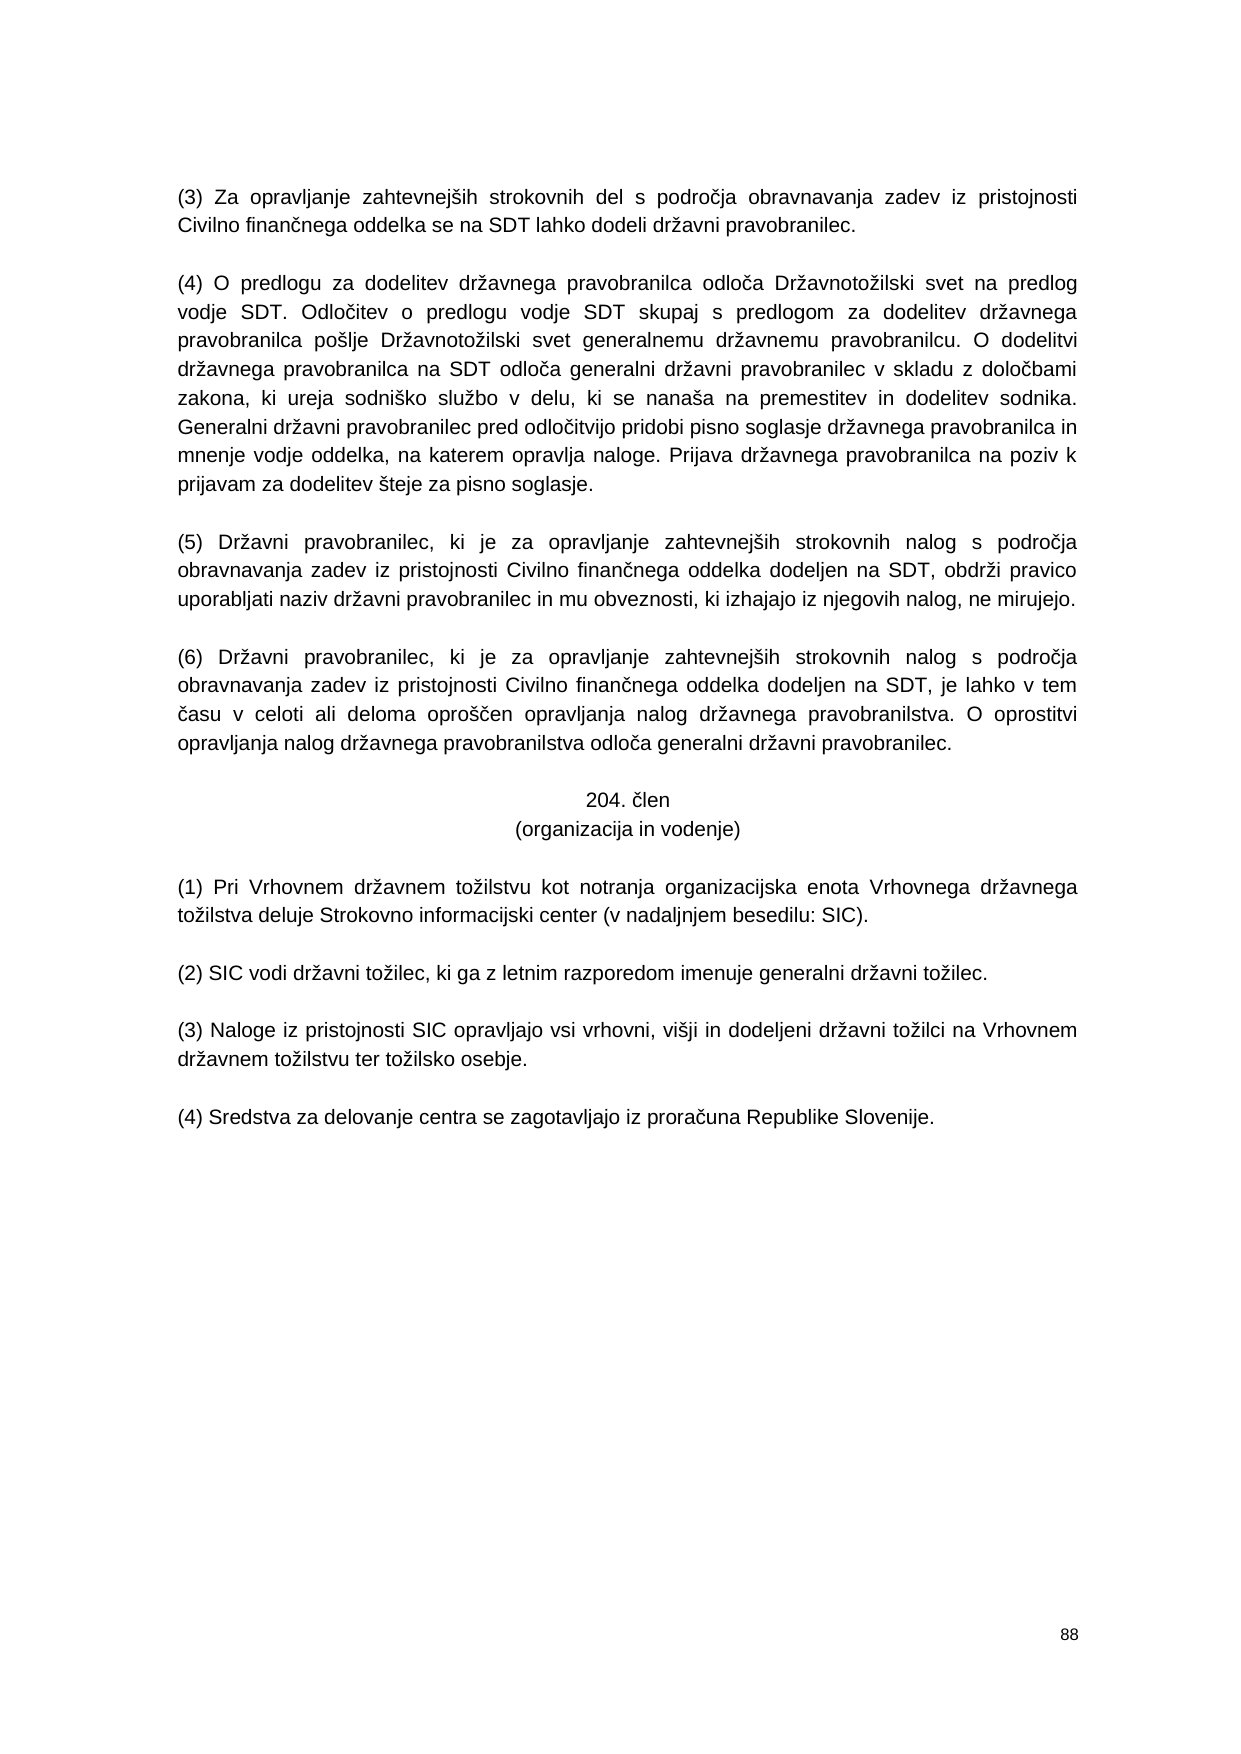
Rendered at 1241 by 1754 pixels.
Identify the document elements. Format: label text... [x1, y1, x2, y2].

text 204. člen [177, 788, 1078, 812]
text (1) Pri Vrhovnem državnem tožilstvu kot notranja organizacijska enota Vrhovnega državnega tožilstva deluje Strokovno informacijski center (v nadaljnjem besedilu: SIC). [177, 874, 1078, 927]
text (5) Državni pravobranilec, ki je za opravljanje zahtevnejših strokovnih nalog s področja obravnavanja zadev iz pristojnosti Civilno finančnega oddelka dodeljen na SDT, obdrži pravico uporabljati naziv državni pravobranilec in mu obveznosti, ki izhajajo iz njegovih nalog, ne mirujejo. [177, 529, 1078, 611]
text (4) O predlogu za dodelitev državnega pravobranilca odloča Državnotožilski svet na predlog vodje SDT. Odločitev o predlogu vodje SDT skupaj s predlogom za dodelitev državnega pravobranilca pošlje Državnotožilski svet generalnemu državnemu pravobranilcu. O dodelitvi državnega pravobranilca na SDT odloča generalni državni pravobranilec v skladu z določbami zakona, ki ureja sodniško službo v delu, ki se nanaša na premestitev in dodelitev sodnika. Generalni državni pravobranilec pred odločitvijo pridobi pisno soglasje državnega pravobranilca in mnenje vodje oddelka, na katerem opravlja naloge. Prijava državnega pravobranilca na poziv k prijavam za dodelitev šteje za pisno soglasje. [177, 271, 1078, 496]
text (3) Naloge iz pristojnosti SIC opravljajo vsi vrhovni, višji in dodeljeni državni tožilci na Vrhovnem državnem tožilstvu ter tožilsko osebje. [177, 1018, 1078, 1071]
text (3) Za opravljanje zahtevnejših strokovnih del s področja obravnavanja zadev iz pristojnosti Civilno finančnega oddelka se na SDT lahko dodeli državni pravobranilec. [177, 184, 1078, 237]
text (organizacija in vodenje) [177, 817, 1078, 841]
text (4) Sredstva za delovanje centra se zagotavljajo iz proračuna Republike Slovenije. [177, 1104, 1078, 1128]
text (6) Državni pravobranilec, ki je za opravljanje zahtevnejših strokovnih nalog s področja obravnavanja zadev iz pristojnosti Civilno finančnega oddelka dodeljen na SDT, je lahko v tem času v celoti ali deloma oproščen opravljanja nalog državnega pravobranilstva. O oprostitvi opravljanja nalog državnega pravobranilstva odloča generalni državni pravobranilec. [177, 644, 1078, 755]
text (2) SIC vodi državni tožilec, ki ga z letnim razporedom imenuje generalni državni tožilec. [177, 961, 1078, 985]
